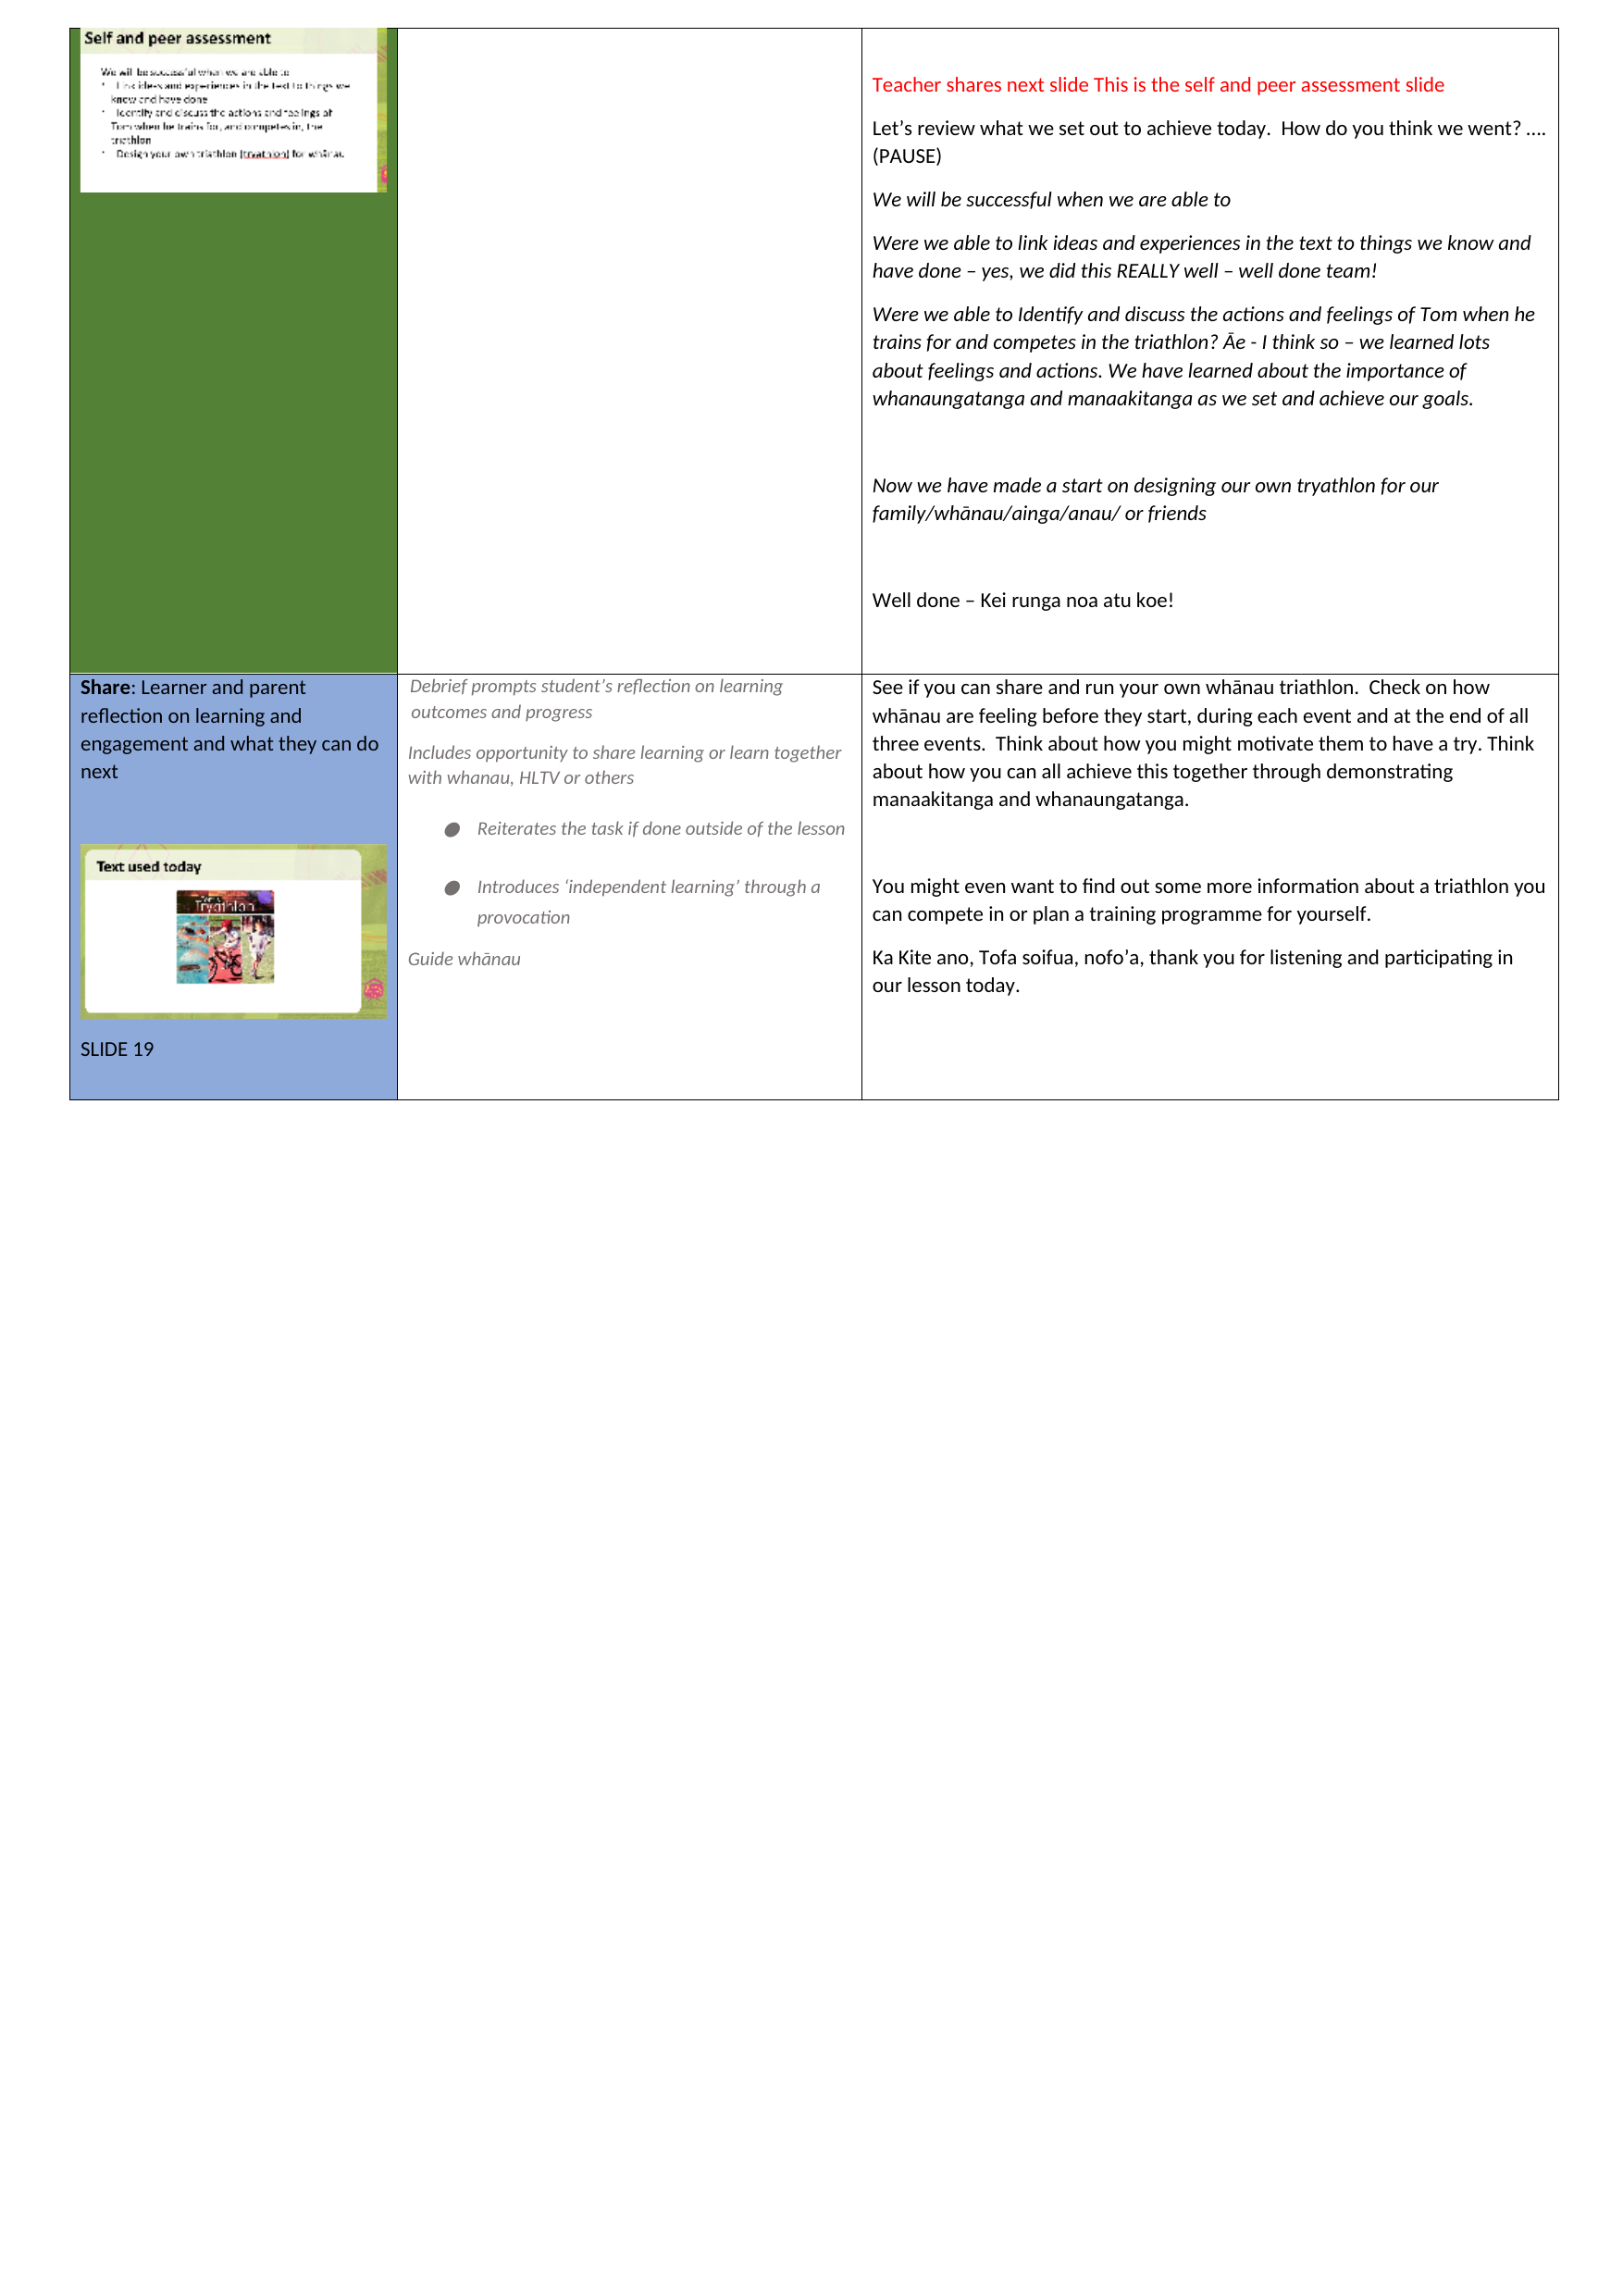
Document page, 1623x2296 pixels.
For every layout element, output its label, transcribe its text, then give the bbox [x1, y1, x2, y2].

picture [80, 844, 387, 1019]
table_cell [70, 29, 397, 673]
table_cell Debrief prompts student’s reflection on learning outcomes and progress Includes opportunity to share learning or learn together with whanau, HLTV or others Reiterates the task if done outside of the lesson Introduces ‘independent learning’ through a provocation Guide whānau [398, 675, 861, 1099]
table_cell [398, 29, 861, 673]
table_cell Share: Learner and parent reflection on learning and engagement and what they can do next SLIDE 19 [70, 675, 397, 1099]
picture [80, 28, 388, 192]
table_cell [862, 29, 1558, 673]
table_cell See if you can share and run your own whānau triathlon. Check on how whānau are feeling before they start, during each event and at the end of all three events. Think about how you might motivate them to have a try. Think about how you can all achieve this together through demonstrating manaakitanga and whanaungatanga. You might even want to find out some more information about a triathlon you can compete in or plan a training programme for yourself. Ka Kite ano, Tofa soifua, nofo’a, thank you for listening and participating in our lesson today. [862, 675, 1558, 1099]
